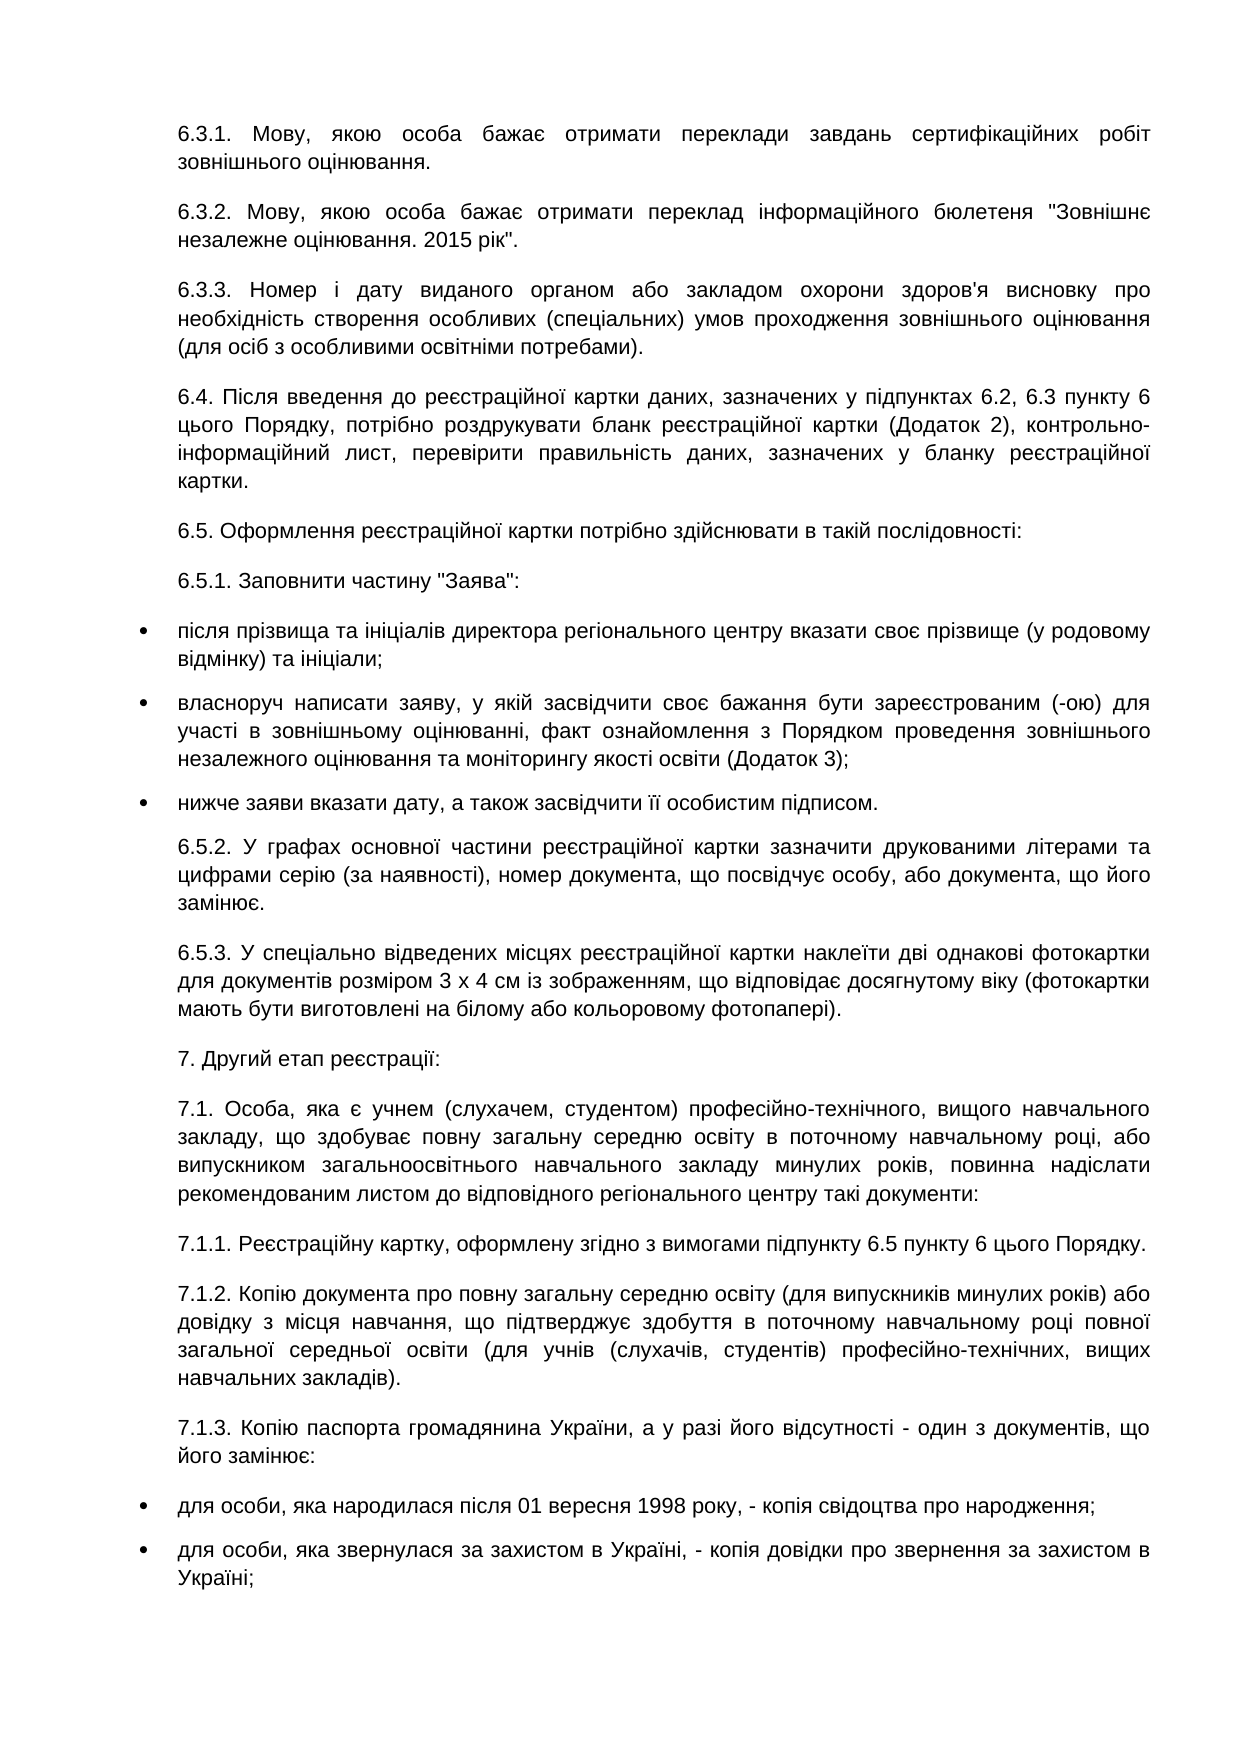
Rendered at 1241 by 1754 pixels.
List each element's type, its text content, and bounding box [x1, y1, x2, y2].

text 7. Другий етап реєстрації: [177, 1043, 1152, 1071]
text 6.4. Після введення до реєстраційної картки даних, зазначених у підпунктах 6.2, 6.3 пункту 6 цього Порядку, потрібно роздрукувати бланк реєстраційної картки (Додаток 2), контрольно-інформаційний лист, перевірити правильність даних, зазначених у бланку реєстраційної картки. [177, 381, 1152, 493]
text 6.3.2. Мову, якою особа бажає отримати переклад інформаційного бюлетеня "Зовнішнє незалежне оцінювання. 2015 рік". [177, 196, 1152, 252]
list власноруч написати заяву, у якій засвідчити своє бажання бути зареєстрованим (-ою) для участі в зовнішньому оцінюванні, факт ознайомлення з Порядком проведення зовнішнього незалежного оцінювання та моніторингу якості освіти (Додаток 3); [140, 687, 1152, 771]
text 6.5.3. У спеціально відведених місцях реєстраційної картки наклеїти дві однакові фотокартки для документів розміром 3 х 4 см із зображенням, що відповідає досягнутому віку (фотокартки мають бути виготовлені на білому або кольоровому фотопапері). [177, 937, 1152, 1021]
list для особи, яка звернулася за захистом в Україні, - копія довідки про звернення за захистом в Україні; [140, 1534, 1152, 1590]
text 7.1.1. Реєстраційну картку, оформлену згідно з вимогами підпункту 6.5 пункту 6 цього Порядку. [177, 1227, 1152, 1256]
text 6.5. Оформлення реєстраційної картки потрібно здійснювати в такій послідовності: [177, 515, 1152, 543]
text 7.1.3. Копію паспорта громадянина України, а у разі його відсутності - один з документів, що його замінює: [177, 1412, 1152, 1468]
list нижче заяви вказати дату, а також засвідчити її особистим підписом. [140, 787, 1152, 815]
text 6.5.1. Заповнити частину "Заява": [177, 565, 1152, 593]
text 7.1.2. Копію документа про повну загальну середню освіту (для випускників минулих років) або довідку з місця навчання, що підтверджує здобуття в поточному навчальному році повної загальної середньої освіти (для учнів (слухачів, студентів) професійно-технічних, вищих навчальних закладів). [177, 1277, 1152, 1390]
text 6.3.3. Номер і дату виданого органом або закладом охорони здоров'я висновку про необхідність створення особливих (спеціальних) умов проходження зовнішнього оцінювання (для осіб з особливими освітніми потребами). [177, 274, 1152, 359]
list після прізвища та ініціалів директора регіонального центру вказати своє прізвище (у родовому відмінку) та ініціали; [140, 615, 1152, 671]
list для особи, яка народилася після 01 вересня 1998 року, - копія свідоцтва про народження; [140, 1490, 1152, 1518]
text 7.1. Особа, яка є учнем (слухачем, студентом) професійно-технічного, вищого навчального закладу, що здобуває повну загальну середню освіту в поточному навчальному році, або випускником загальноосвітнього навчального закладу минулих років, повинна надіслати рекомендованим листом до відповідного регіонального центру такі документи: [177, 1093, 1152, 1206]
text 6.5.2. У графах основної частини реєстраційної картки зазначити друкованими літерами та цифрами серію (за наявності), номер документа, що посвідчує особу, або документа, що його замінює. [177, 831, 1152, 915]
text 6.3.1. Мову, якою особа бажає отримати переклади завдань сертифікаційних робіт зовнішнього оцінювання. [177, 118, 1152, 174]
